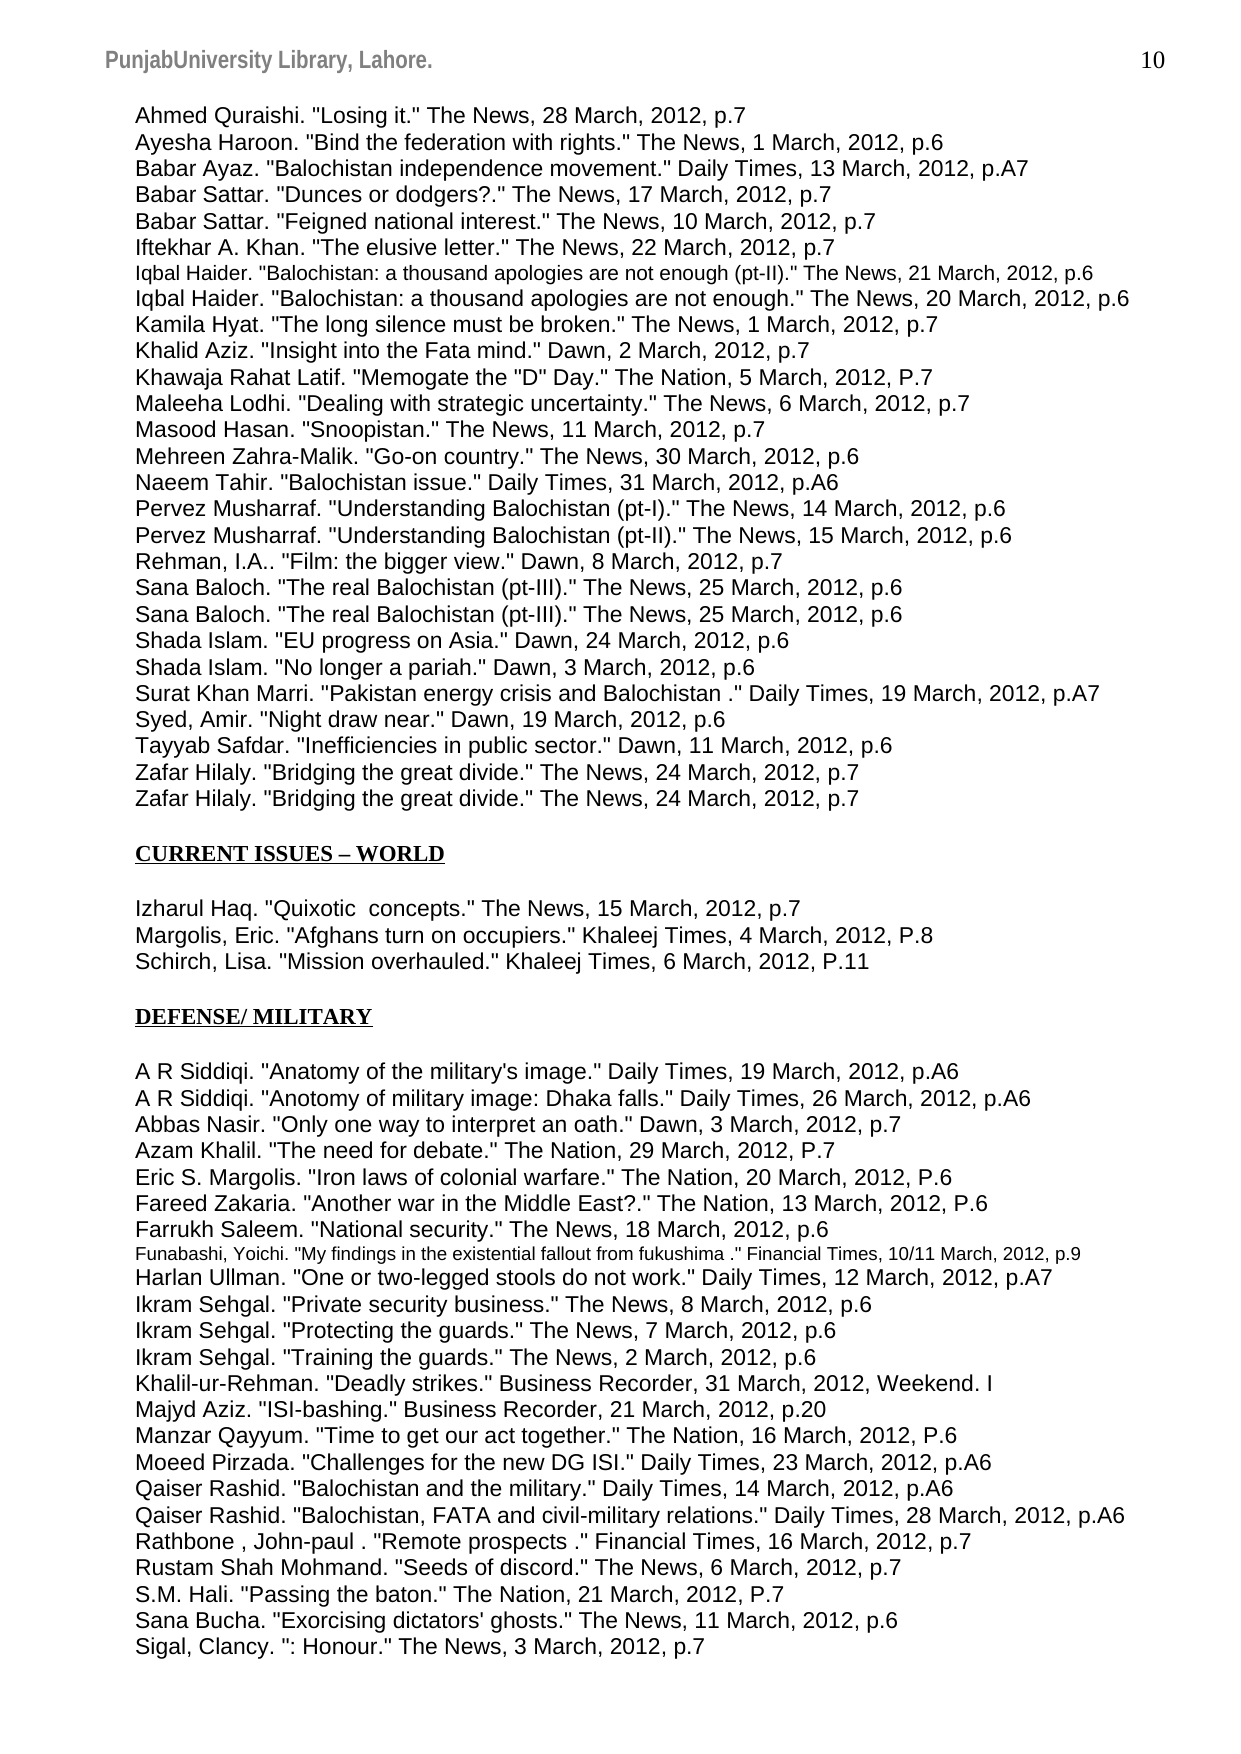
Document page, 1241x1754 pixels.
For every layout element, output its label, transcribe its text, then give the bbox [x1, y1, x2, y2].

table_cell CURRENT ISSUES – WORLD Izharul Haq. "Quixotic concepts." The News, 15 March, 2012, p.7 Margolis, Eric. "Afghans turn on occupiers." Khaleej Times, 4 March, 2012, P.8 Schirch, Lisa. "Mission overhauled." Khaleej Times, 6 March, 2012, P.11 [124, 840, 1177, 1003]
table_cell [124, 103, 1177, 840]
table_cell DEFENSE/ MILITARY A R Siddiqi. "Anatomy of the military's image." Daily Times, 19 March, 2012, p.A6 A R Siddiqi. "Anotomy of military image: Dhaka falls." Daily Times, 26 March, 2012, p.A6 Abbas Nasir. "Only one way to interpret an oath." Dawn, 3 March, 2012, p.7 Azam Khalil. "The need for debate." The Nation, 29 March, 2012, P.7 Eric S. Margolis. "Iron laws of colonial warfare." The Nation, 20 March, 2012, P.6 Fareed Zakaria. "Another war in the Middle East?." The Nation, 13 March, 2012, P.6 Farrukh Saleem. "National security." The News, 18 March, 2012, p.6 Funabashi, Yoichi. "My findings in the existential fallout from fukushima ." Financial Times, 10/11 March, 2012, p.9 Harlan Ullman. "One or two-legged stools do not work." Daily Times, 12 March, 2012, p.A7 Ikram Sehgal. "Private security business." The News, 8 March, 2012, p.6 Ikram Sehgal. "Protecting the guards." The News, 7 March, 2012, p.6 Ikram Sehgal. "Training the guards." The News, 2 March, 2012, p.6 Khalil-ur-Rehman. "Deadly strikes." Business Recorder, 31 March, 2012, Weekend. I Majyd Aziz. "ISI-bashing." Business Recorder, 21 March, 2012, p.20 Manzar Qayyum. "Time to get our act together." The Nation, 16 March, 2012, P.6 Moeed Pirzada. "Challenges for the new DG ISI." Daily Times, 23 March, 2012, p.A6 Qaiser Rashid. "Balochistan and the military." Daily Times, 14 March, 2012, p.A6 Qaiser Rashid. "Balochistan, FATA and civil-military relations." Daily Times, 28 March, 2012, p.A6 Rathbone , John-paul . "Remote prospects ." Financial Times, 16 March, 2012, p.7 Rustam Shah Mohmand. "Seeds of discord." The News, 6 March, 2012, p.7 S.M. Hali. "Passing the baton." The Nation, 21 March, 2012, P.7 Sana Bucha. "Exorcising dictators' ghosts." The News, 11 March, 2012, p.6 Sigal, Clancy. ": Honour." The News, 3 March, 2012, p.7 [124, 1003, 1177, 1688]
